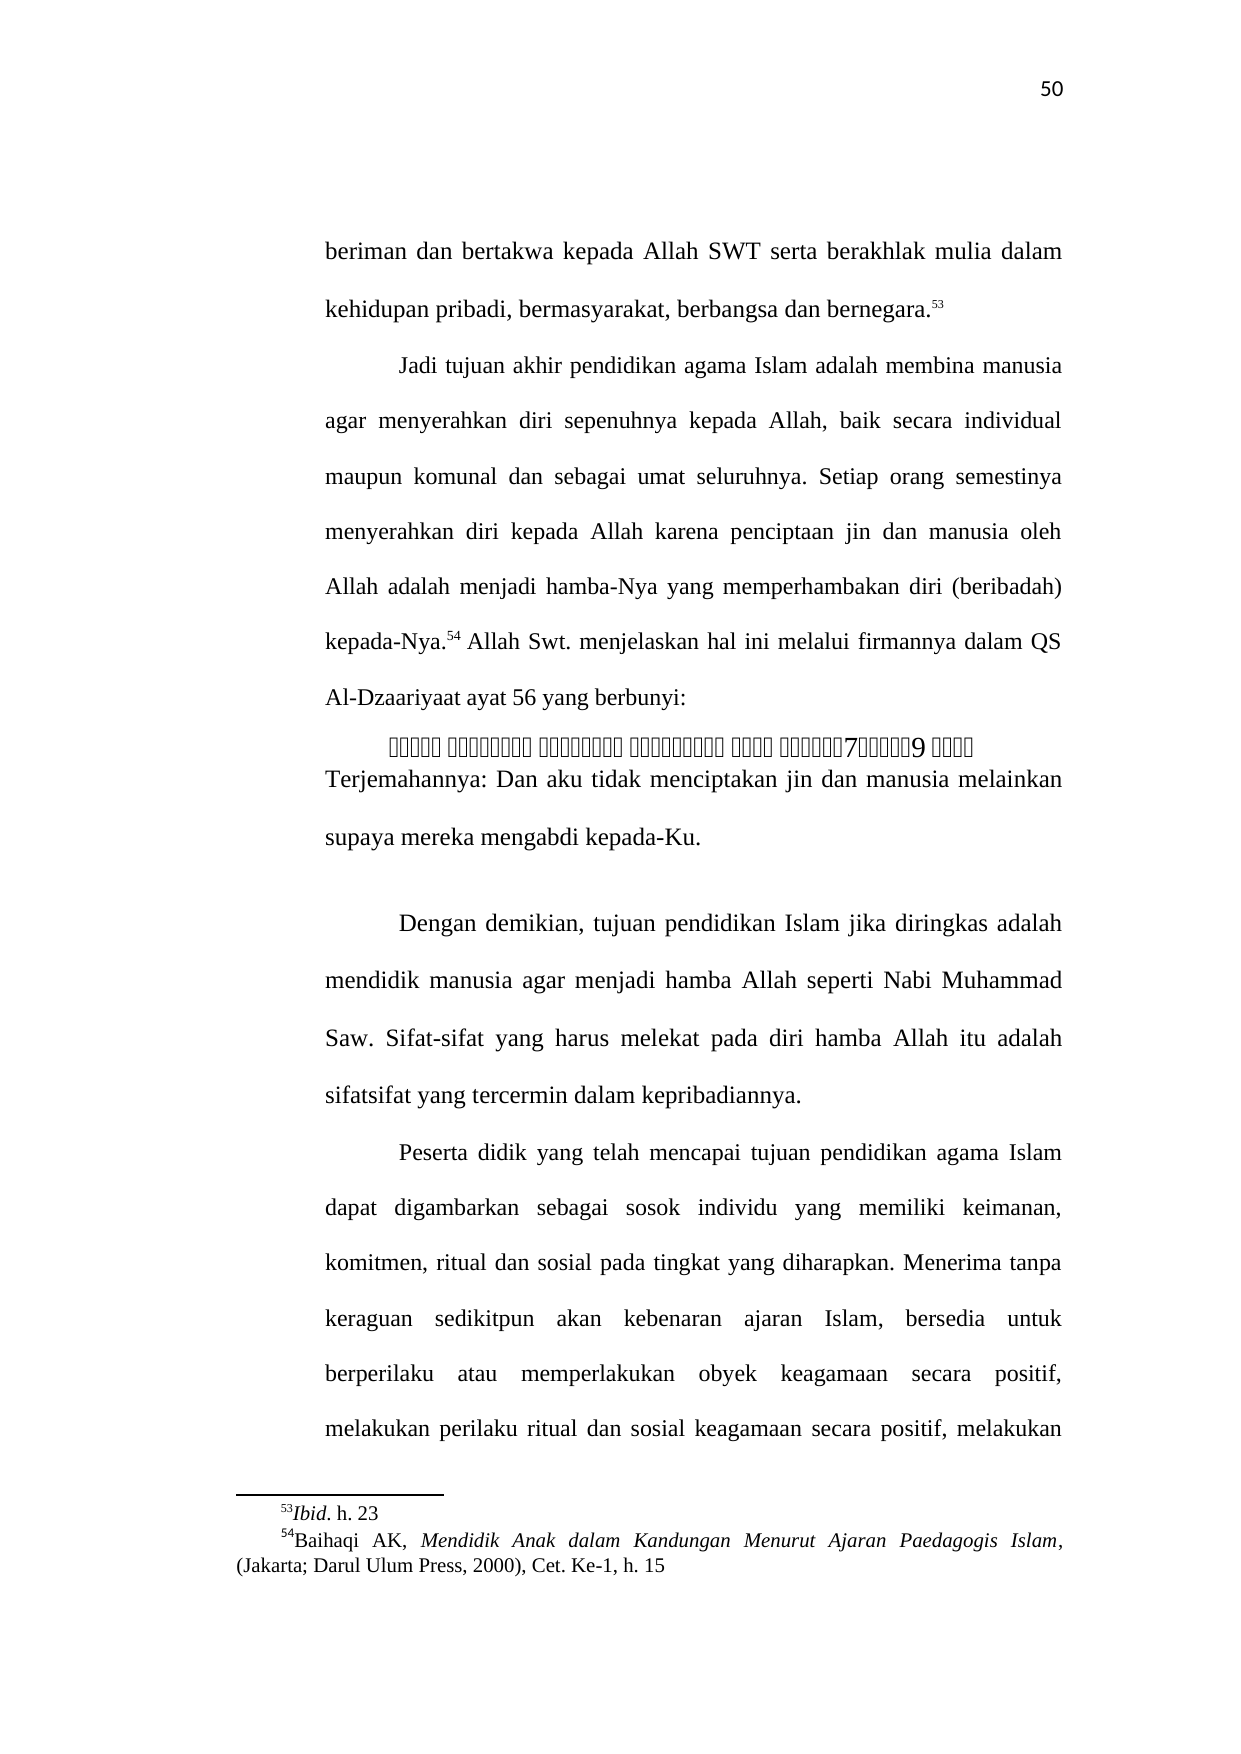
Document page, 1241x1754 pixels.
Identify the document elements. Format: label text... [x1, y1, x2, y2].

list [325, 236, 1063, 322]
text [325, 1138, 1063, 1442]
text Jadi tujuan akhir pendidikan agama Islam adalah membina manusia agar menyerahkan diri sepenuhnya kepada Allah, baik secara individual maupun komunal dan sebagai umat seluruhnya. Setiap orang semestinya menyerahkan diri kepada Allah karena penciptaan jin dan manusia oleh Allah adalah menjadi hamba-Nya yang memperhambakan diri (beribadah) kepada-Nya. Allah Swt. menjelaskan hal ini melalui firmannya dalam QS Al-Dzaariyaat ayat 56 yang berbunyi: [325, 351, 1063, 710]
text Terjemahannya: Dan aku tidak menciptakan jin dan manusia melainkan supaya mereka mengabdi kepada-Ku. [325, 764, 1063, 851]
text Dengan demikian, tujuan pendidikan Islam jika diringkas adalah mendidik manusia agar menjadi hamba Allah seperti Nabi Muhammad Saw. Sifat-sifat yang harus melekat pada diri hamba Allah itu adalah sifatsifat yang tercermin dalam kepribadiannya. [325, 908, 1063, 1109]
